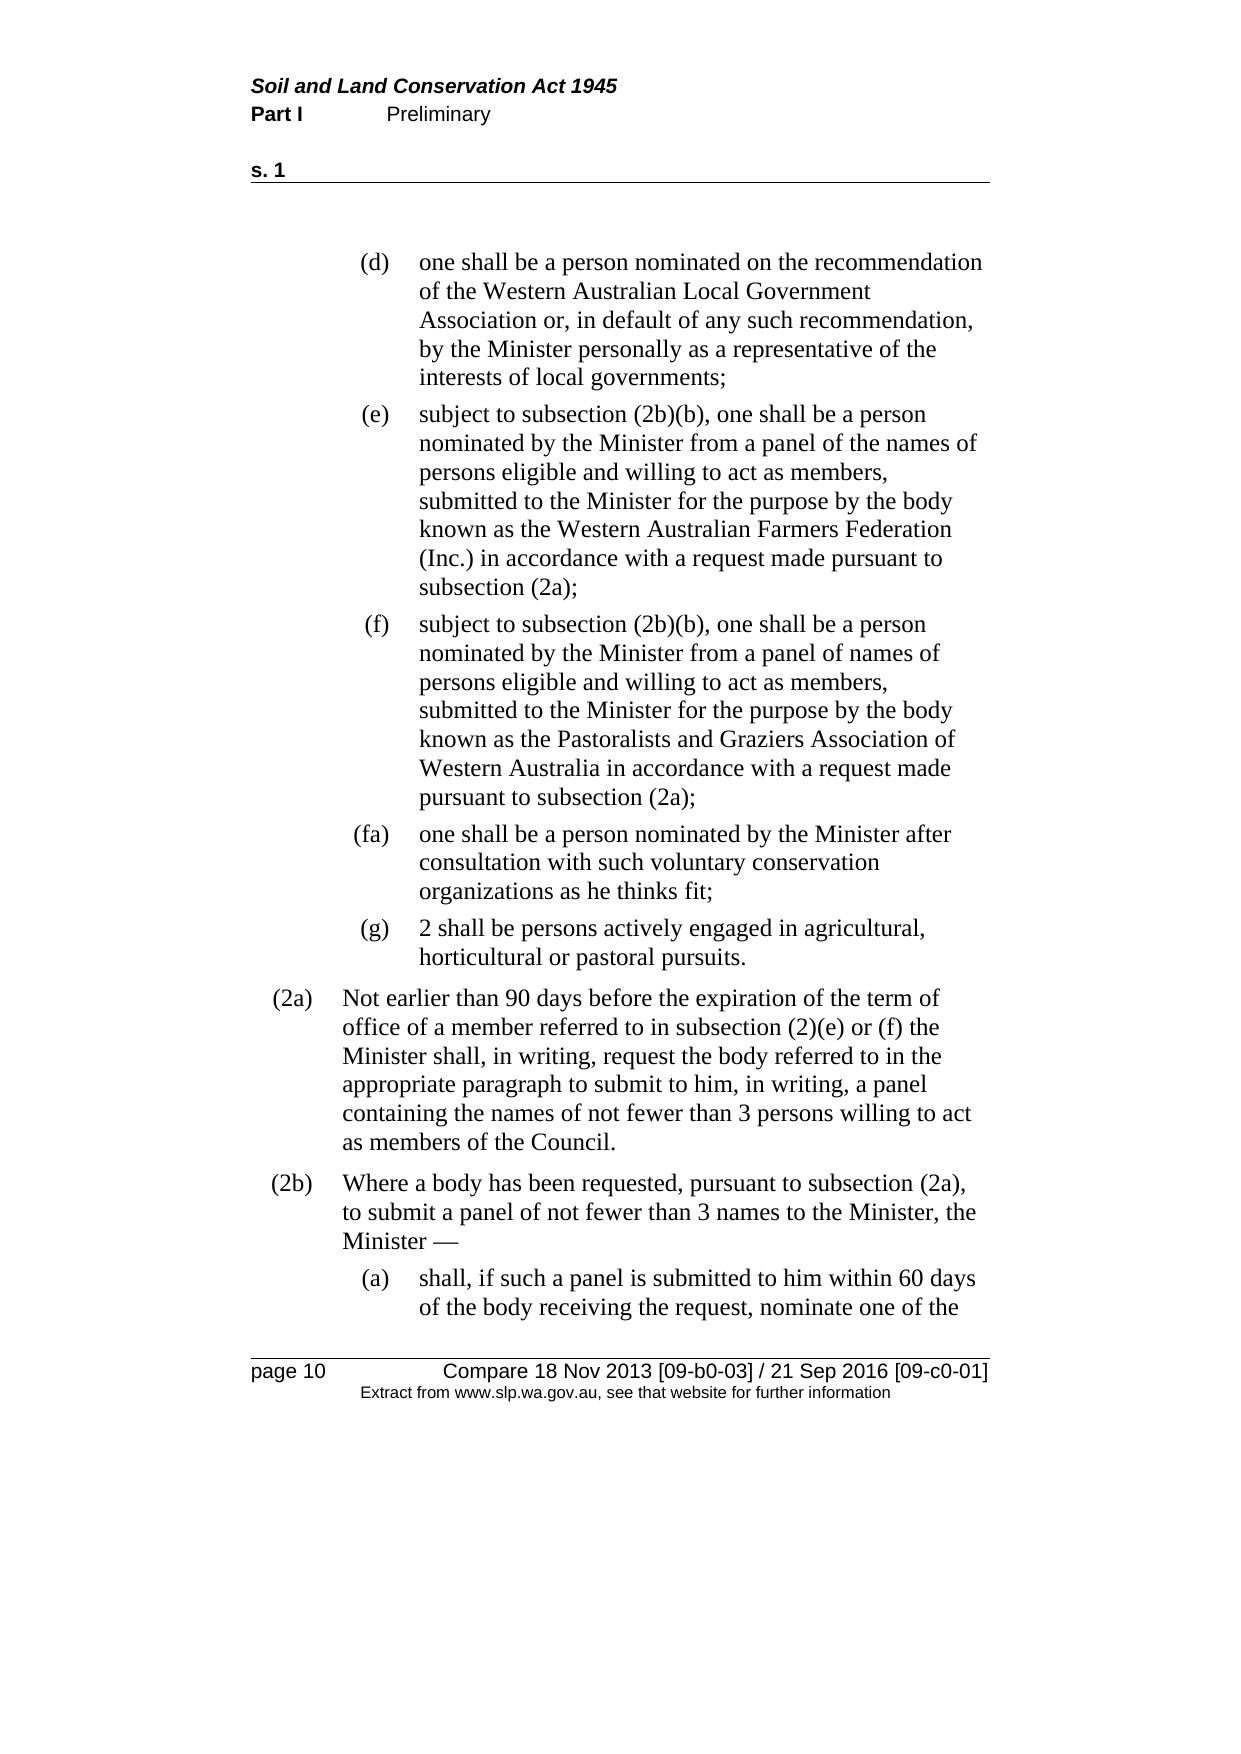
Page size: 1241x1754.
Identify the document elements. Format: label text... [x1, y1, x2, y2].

text (2b) Where a body has been requested, pursuant to subsection (2a), to submit a panel of not fewer than 3 names to the Minister, the Minister — [251, 1168, 990, 1254]
text (d) one shall be a person nominated on the recommendation of the Western Australian Local Government Association or, in default of any such recommendation, by the Minister personally as a representative of the interests of local governments; [251, 247, 990, 391]
text (e) subject to subsection (2b)(b), one shall be a person nominated by the Minister from a panel of the names of persons eligible and willing to act as members, submitted to the Minister for the purpose by the body known as the Western Australian Farmers Federation (Inc.) in accordance with a request made pursuant to subsection (2a); [251, 399, 990, 601]
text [251, 1263, 990, 1320]
text (g) 2 shall be persons actively engaged in agricultural, horticultural or pastoral pursuits. [251, 913, 990, 971]
text (2a) Not earlier than 90 days before the expiration of the term of office of a member referred to in subsection (2)(e) or (f) the Minister shall, in writing, request the body referred to in the appropriate paragraph to submit to him, in writing, a panel containing the names of not fewer than 3 persons willing to act as members of the Council. [251, 983, 990, 1156]
text (f) subject to subsection (2b)(b), one shall be a person nominated by the Minister from a panel of names of persons eligible and willing to act as members, submitted to the Minister for the purpose by the body known as the Pastoralists and Graziers Association of Western Australia in accordance with a request made pursuant to subsection (2a); [251, 609, 990, 810]
text (fa) one shall be a person nominated by the Minister after consultation with such voluntary conservation organizations as he thinks fit; [251, 819, 990, 905]
